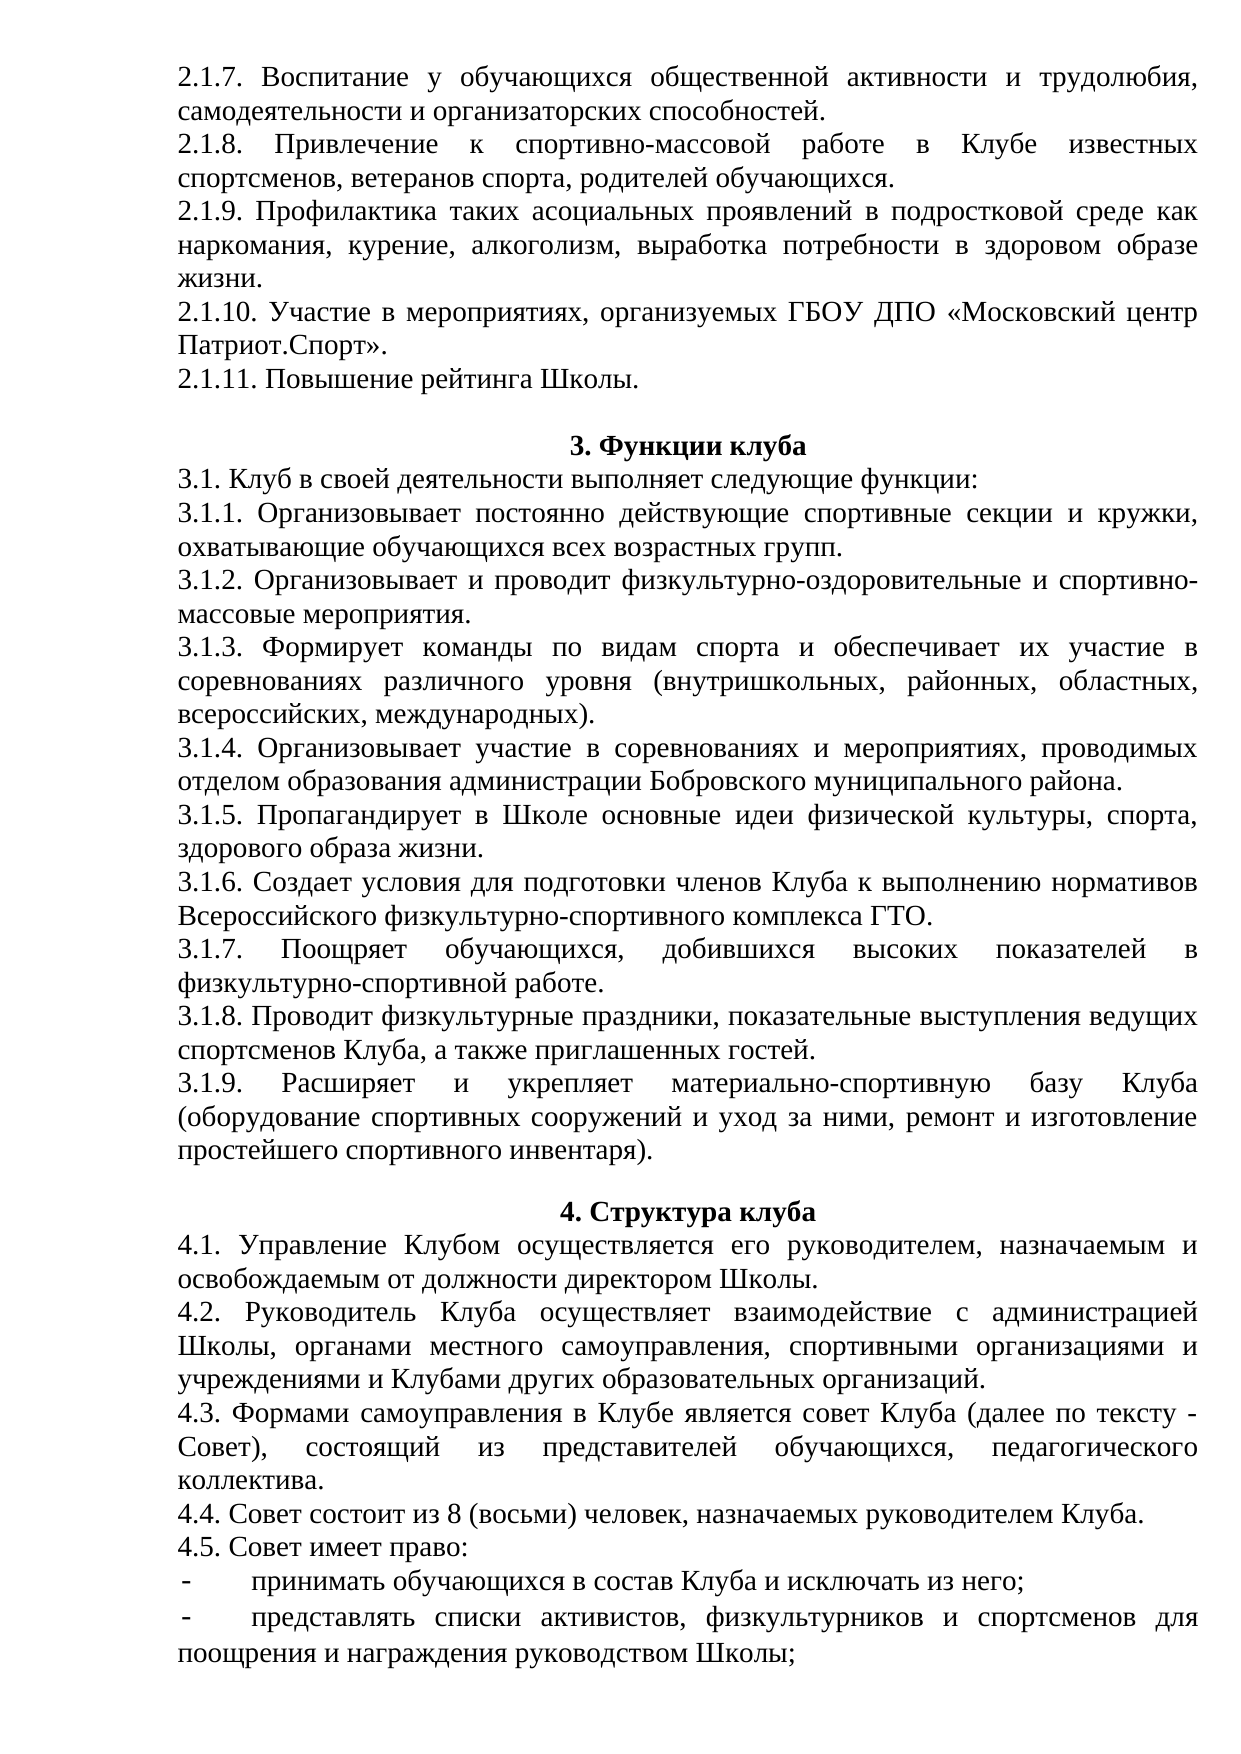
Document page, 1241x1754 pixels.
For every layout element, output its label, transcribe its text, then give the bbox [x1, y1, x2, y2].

text 3. Функции клуба [177, 428, 1199, 462]
text 3.1.6. Создает условия для подготовки членов Клуба к выполнению нормативов Всероссийского физкультурно-спортивного комплекса ГТО. [177, 864, 1199, 931]
text 3.1.2. Организовывает и проводит физкультурно-оздоровительные и спортивно-массовые мероприятия. [177, 562, 1199, 629]
text 4.5. Совет имеет право: [177, 1529, 1199, 1563]
text 4.2. Руководитель Клуба осуществляет взаимодействие с администрацией Школы, органами местного самоуправления, спортивными организациями и учреждениями и Клубами других образовательных организаций. [177, 1294, 1199, 1395]
text 2.1.7. Воспитание у обучающихся общественной активности и трудолюбия, самодеятельности и организаторских способностей. [177, 59, 1199, 126]
list представлять списки активистов, физкультурников и спортсменов для поощрения и награждения руководством Школы; [177, 1599, 1199, 1668]
list принимать обучающихся в состав Клуба и исключать из него; [177, 1563, 1199, 1599]
text 3.1.1. Организовывает постоянно действующие спортивные секции и кружки, охватывающие обучающихся всех возрастных групп. [177, 495, 1199, 562]
text 3.1.3. Формирует команды по видам спорта и обеспечивает их участие в соревнованиях различного уровня (внутришкольных, районных, областных, всероссийских, международных). [177, 629, 1199, 730]
text 3.1.7. Поощряет обучающихся, добившихся высоких показателей в физкультурно-спортивной работе. [177, 931, 1199, 998]
text 2.1.10. Участие в мероприятиях, организуемых ГБОУ ДПО «Московский центр Патриот.Спорт». [177, 294, 1199, 361]
text 3.1.8. Проводит физкультурные праздники, показательные выступления ведущих спортсменов Клуба, а также приглашенных гостей. [177, 998, 1199, 1065]
text 4. Структура клуба [177, 1194, 1199, 1227]
text 3.1.5. Пропагандирует в Школе основные идеи физической культуры, спорта, здорового образа жизни. [177, 797, 1199, 864]
text 2.1.11. Повышение рейтинга Школы. [177, 361, 1199, 394]
text 4.1. Управление Клубом осуществляется его руководителем, назначаемым и освобождаемым от должности директором Школы. [177, 1227, 1199, 1294]
text 4.4. Совет состоит из 8 (восьми) человек, назначаемых руководителем Клуба. [177, 1496, 1199, 1529]
text 3.1.9. Расширяет и укрепляет материально-спортивную базу Клуба (оборудование спортивных сооружений и уход за ними, ремонт и изготовление простейшего спортивного инвентаря). [177, 1065, 1199, 1166]
text 3.1. Клуб в своей деятельности выполняет следующие функции: [177, 462, 1199, 495]
text 2.1.9. Профилактика таких асоциальных проявлений в подростковой среде как наркомания, курение, алкоголизм, выработка потребности в здоровом образе жизни. [177, 193, 1199, 294]
text 4.3. Формами самоуправления в Клубе является совет Клуба (далее по тексту - Совет), состоящий из представителей обучающихся, педагогического коллектива. [177, 1395, 1199, 1496]
text 2.1.8. Привлечение к спортивно-массовой работе в Клубе известных спортсменов, ветеранов спорта, родителей обучающихся. [177, 126, 1199, 193]
text 3.1.4. Организовывает участие в соревнованиях и мероприятиях, проводимых отделом образования администрации Бобровского муниципального района. [177, 730, 1199, 797]
